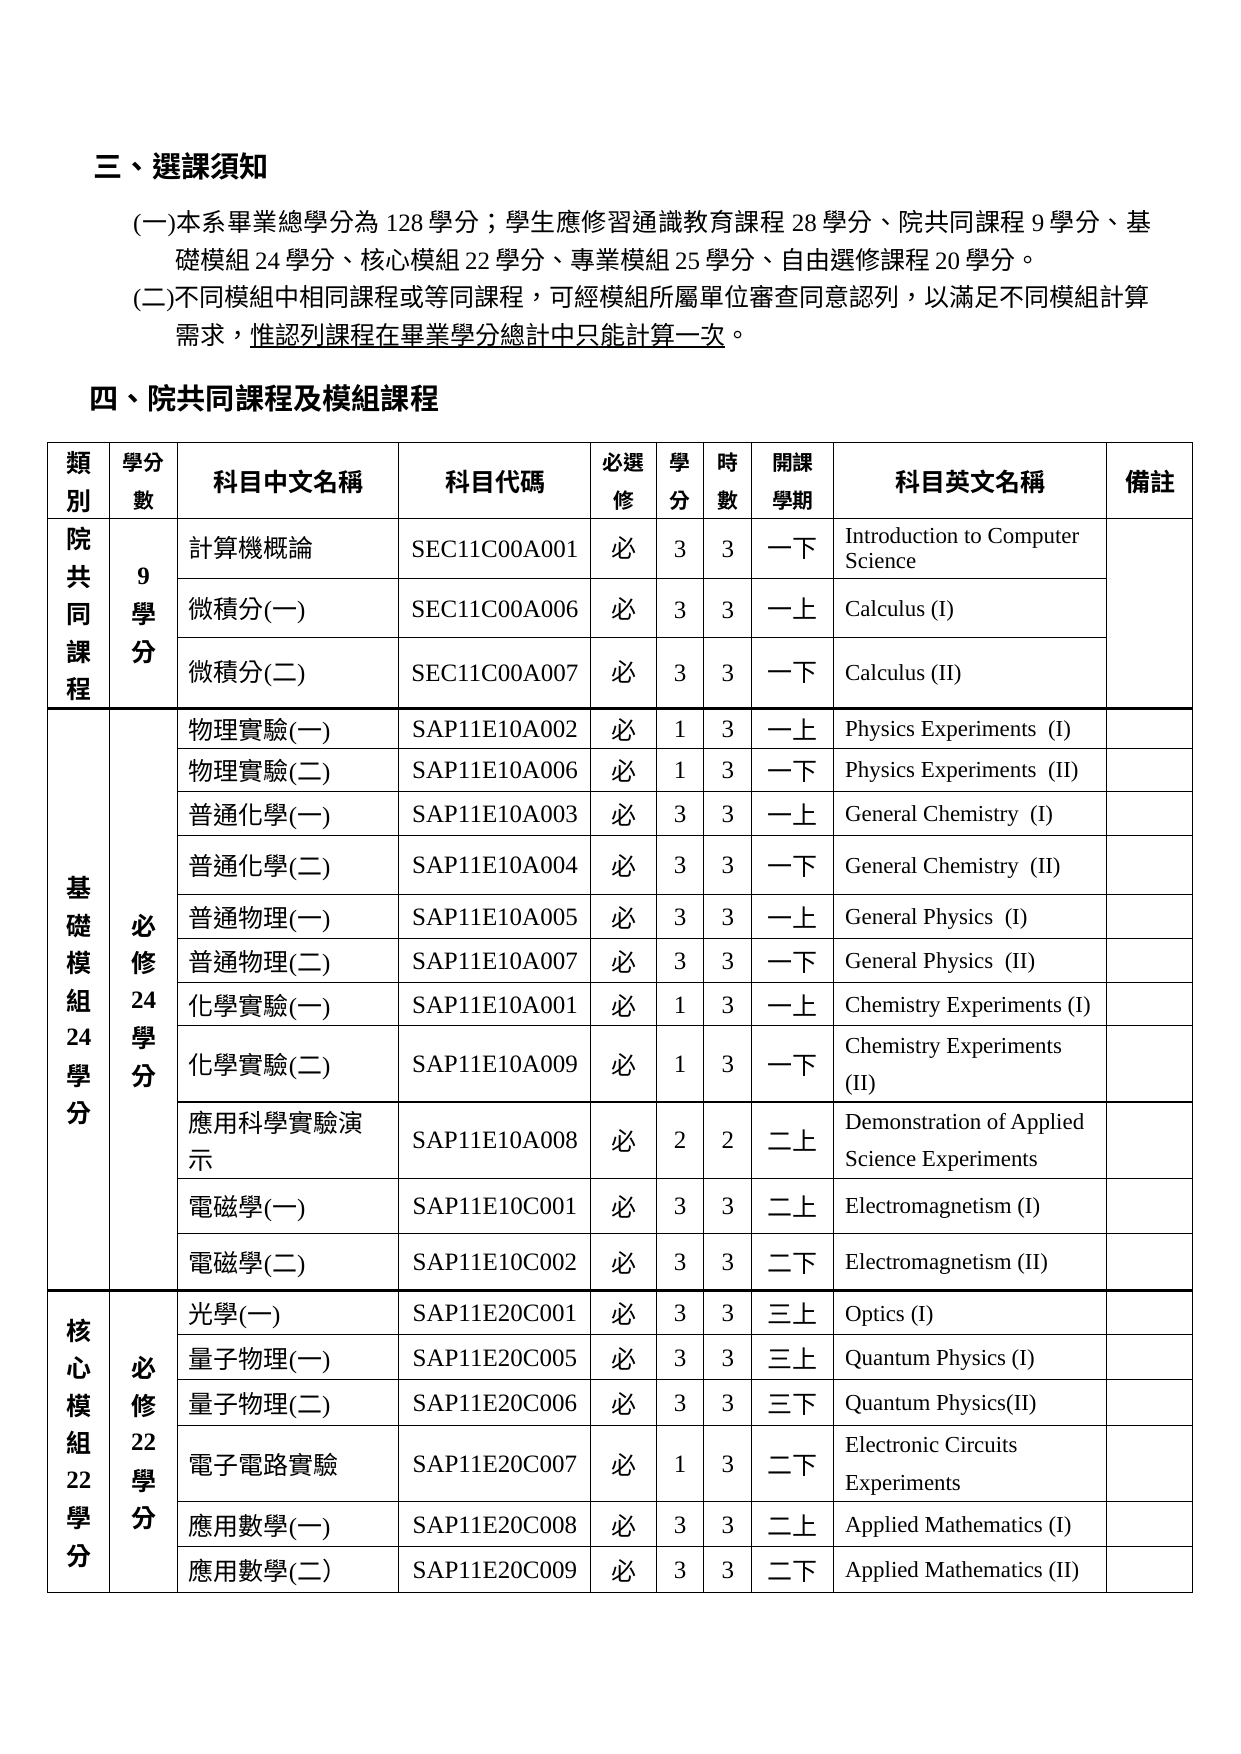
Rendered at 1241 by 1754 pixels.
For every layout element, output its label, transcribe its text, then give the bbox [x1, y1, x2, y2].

table_cell SAP11E10A003 [399, 792, 590, 835]
table_cell 3 [704, 1292, 751, 1334]
table_cell 3 [704, 519, 751, 578]
table_cell 必 [591, 1103, 656, 1177]
table_cell 基 礎 模 組24學分 [48, 710, 109, 1288]
table_cell [1107, 1380, 1192, 1425]
table_cell 普通化學(一) [178, 792, 398, 835]
table_cell Chemistry Experiments (I) [834, 983, 1106, 1025]
table_cell 3 [657, 836, 703, 894]
table_cell 3 [657, 638, 703, 707]
table_cell Calculus (I) [834, 579, 1106, 637]
table_cell 1 [657, 983, 703, 1025]
table_cell 必 [591, 1502, 656, 1546]
table_cell 必 [591, 1547, 656, 1592]
table_cell General Chemistry (II) [834, 836, 1106, 894]
table_cell [1107, 1026, 1192, 1101]
table_cell Electromagnetism (I) [834, 1179, 1106, 1233]
table_cell 3 [704, 1502, 751, 1546]
table_cell 量子物理(二) [178, 1380, 398, 1425]
table_cell 必 [591, 836, 656, 894]
table_cell 院 共同課程 [48, 519, 109, 707]
table_cell 一下 [752, 749, 833, 791]
table_header 科目代碼 [399, 443, 590, 518]
table_cell 必 [591, 519, 656, 578]
table_cell 電磁學(二) [178, 1234, 398, 1288]
table_cell 3 [657, 1234, 703, 1288]
table_cell 3 [704, 1026, 751, 1101]
table_cell 一上 [752, 710, 833, 748]
table_cell SAP11E20C006 [399, 1380, 590, 1425]
table_cell SEC11C00A006 [399, 579, 590, 637]
table_cell SAP11E10C002 [399, 1234, 590, 1288]
table_cell 必 [591, 1335, 656, 1379]
table_cell SAP11E10A006 [399, 749, 590, 791]
table_header 類 別 [48, 443, 109, 518]
table_cell 二上 [752, 1179, 833, 1233]
table_cell SEC11C00A001 [399, 519, 590, 578]
table_cell 一上 [752, 895, 833, 938]
table_cell 3 [704, 710, 751, 748]
table_cell SAP11E10A001 [399, 983, 590, 1025]
table_cell 普通化學(二) [178, 836, 398, 894]
table_cell 3 [657, 1179, 703, 1233]
table_cell 一上 [752, 983, 833, 1025]
text 四、院共同課程及模組課程 [89, 359, 1152, 434]
table_cell Applied Mathematics (II) [834, 1547, 1106, 1592]
table_cell 一下 [752, 519, 833, 578]
table_cell 1 [657, 1026, 703, 1101]
table_cell Calculus (II) [834, 638, 1106, 707]
table_cell Quantum Physics(II) [834, 1380, 1106, 1425]
table_header 開課學期 [752, 443, 833, 518]
table_cell 化學實驗(一) [178, 983, 398, 1025]
table_cell 必 [591, 1234, 656, 1288]
table_cell 必 [591, 939, 656, 982]
table_cell SAP11E10A007 [399, 939, 590, 982]
table_cell [1107, 1547, 1192, 1592]
table_cell General Chemistry (I) [834, 792, 1106, 835]
table_cell 必 [591, 710, 656, 748]
table_cell 光學(一) [178, 1292, 398, 1334]
table_cell 必 [591, 1292, 656, 1334]
table_cell SAP11E20C005 [399, 1335, 590, 1379]
table_cell 3 [704, 1380, 751, 1425]
table_cell 微積分(一) [178, 579, 398, 637]
table_cell 電磁學(一) [178, 1179, 398, 1233]
table_cell 3 [704, 579, 751, 637]
table_cell Electromagnetism (II) [834, 1234, 1106, 1288]
table_header 必選修 [591, 443, 656, 518]
table_cell 三上 [752, 1335, 833, 1379]
table_cell 3 [704, 1335, 751, 1379]
table_cell 一上 [752, 792, 833, 835]
table_cell 3 [657, 939, 703, 982]
table_cell [1107, 836, 1192, 894]
table_cell Applied Mathematics (I) [834, 1502, 1106, 1546]
table_cell Physics Experiments (I) [834, 710, 1106, 748]
table_cell 必 修 24 學 分 [110, 710, 177, 1288]
table_cell [1107, 939, 1192, 982]
table_cell 3 [657, 895, 703, 938]
table_cell 1 [657, 710, 703, 748]
table_cell [1107, 1234, 1192, 1288]
table_cell 2 [657, 1103, 703, 1177]
table_cell 普通物理(二) [178, 939, 398, 982]
table_cell [1107, 519, 1192, 707]
table_cell [1107, 1335, 1192, 1379]
table_cell General Physics (II) [834, 939, 1106, 982]
table_cell 二下 [752, 1547, 833, 1592]
table_cell [1107, 1426, 1192, 1501]
table_cell 核 心 模組22學分 [48, 1292, 109, 1592]
table_cell 應用科學實驗演示 [178, 1103, 398, 1177]
table_cell 三上 [752, 1292, 833, 1334]
table_cell 1 [657, 749, 703, 791]
table_header 科目中文名稱 [178, 443, 398, 518]
table_cell 必 [591, 749, 656, 791]
table_cell 3 [704, 1426, 751, 1501]
table_cell 必 [591, 983, 656, 1025]
table_cell 3 [657, 1292, 703, 1334]
table_cell 必 [591, 792, 656, 835]
table_cell [1107, 710, 1192, 748]
table_cell 必 [591, 1380, 656, 1425]
table_cell 3 [657, 1380, 703, 1425]
table_header 備註 [1107, 443, 1192, 518]
table_cell 普通物理(一) [178, 895, 398, 938]
text (一)本系畢業總學分為128學分；學生應修習通識教育課程28學分、院共同課程9學分、基礎模組24學分、核心模組22學分、專業模組25學分、自由選修課程20學分。 [133, 202, 1152, 277]
table_cell 必 [591, 895, 656, 938]
table_cell 3 [704, 638, 751, 707]
table_cell 1 [657, 1426, 703, 1501]
table_cell 3 [657, 1547, 703, 1592]
table_cell SAP11E10A008 [399, 1103, 590, 1177]
table_cell 三下 [752, 1380, 833, 1425]
table_cell Quantum Physics (I) [834, 1335, 1106, 1379]
table_cell 9 學 分 [110, 519, 177, 707]
table_cell 二上 [752, 1103, 833, 1177]
table_cell General Physics (I) [834, 895, 1106, 938]
table_cell 3 [704, 895, 751, 938]
table_cell [1107, 749, 1192, 791]
table_cell 必 [591, 1026, 656, 1101]
table_cell 二上 [752, 1502, 833, 1546]
table_cell SAP11E10C001 [399, 1179, 590, 1233]
table_cell Chemistry Experiments (II) [834, 1026, 1106, 1101]
table_cell SAP11E20C009 [399, 1547, 590, 1592]
table_cell [1107, 792, 1192, 835]
table_cell 必 [591, 1179, 656, 1233]
table_cell 必 [591, 638, 656, 707]
table_cell Introduction to Computer Science [834, 519, 1106, 578]
table_cell SAP11E10A009 [399, 1026, 590, 1101]
table_cell 二下 [752, 1426, 833, 1501]
table_cell 一下 [752, 836, 833, 894]
table_cell [1107, 895, 1192, 938]
table_cell 3 [657, 1335, 703, 1379]
table_header 學分數 [110, 443, 177, 518]
table_cell 二下 [752, 1234, 833, 1288]
table_cell 微積分(二) [178, 638, 398, 707]
table_cell 應用數學(二） [178, 1547, 398, 1592]
table_cell 必 修 22 學 分 [110, 1292, 177, 1592]
table_cell 應用數學(一) [178, 1502, 398, 1546]
table_cell 一上 [752, 579, 833, 637]
table_cell 3 [704, 749, 751, 791]
table_cell Electronic Circuits Experiments [834, 1426, 1106, 1501]
table_cell 一下 [752, 1026, 833, 1101]
table_cell 3 [657, 1502, 703, 1546]
table_cell SAP11E10A005 [399, 895, 590, 938]
table_cell Optics (I) [834, 1292, 1106, 1334]
table_cell 量子物理(一) [178, 1335, 398, 1379]
table_cell 電子電路實驗 [178, 1426, 398, 1501]
table_cell 3 [704, 792, 751, 835]
table_cell [1107, 1179, 1192, 1233]
table_cell 3 [657, 792, 703, 835]
table_header 科目英文名稱 [834, 443, 1106, 518]
table_cell 計算機概論 [178, 519, 398, 578]
table_cell 3 [704, 1547, 751, 1592]
table_cell 必 [591, 579, 656, 637]
table_cell 3 [657, 579, 703, 637]
table_cell Physics Experiments (II) [834, 749, 1106, 791]
table_cell 3 [704, 836, 751, 894]
table_cell 物理實驗(二) [178, 749, 398, 791]
table_cell [1107, 983, 1192, 1025]
table_cell SAP11E10A004 [399, 836, 590, 894]
table_cell 3 [704, 983, 751, 1025]
table_cell 一下 [752, 939, 833, 982]
table_cell SAP11E20C007 [399, 1426, 590, 1501]
table_cell 3 [704, 1179, 751, 1233]
table_cell [1107, 1502, 1192, 1546]
table_cell 物理實驗(一) [178, 710, 398, 748]
table_cell SAP11E20C008 [399, 1502, 590, 1546]
table_cell SAP11E20C001 [399, 1292, 590, 1334]
table_cell 化學實驗(二) [178, 1026, 398, 1101]
table_cell 2 [704, 1103, 751, 1177]
table_cell SAP11E10A002 [399, 710, 590, 748]
table_cell 一下 [752, 638, 833, 707]
table_cell [1107, 1292, 1192, 1334]
table_cell [1107, 1103, 1192, 1177]
table_cell 3 [657, 519, 703, 578]
table_cell Demonstration of Applied Science Experiments [834, 1103, 1106, 1177]
table_header 學分 [657, 443, 703, 518]
table_cell 3 [704, 939, 751, 982]
table_cell 3 [704, 1234, 751, 1288]
text (二)不同模組中相同課程或等同課程，可經模組所屬單位審查同意認列，以滿足不同模組計算需求，惟認列課程在畢業學分總計中只能計算一次。 [133, 277, 1152, 352]
table_cell 必 [591, 1426, 656, 1501]
table_header 時數 [704, 443, 751, 518]
table_cell SEC11C00A007 [399, 638, 590, 707]
text 三、選課須知 [64, 127, 1152, 202]
